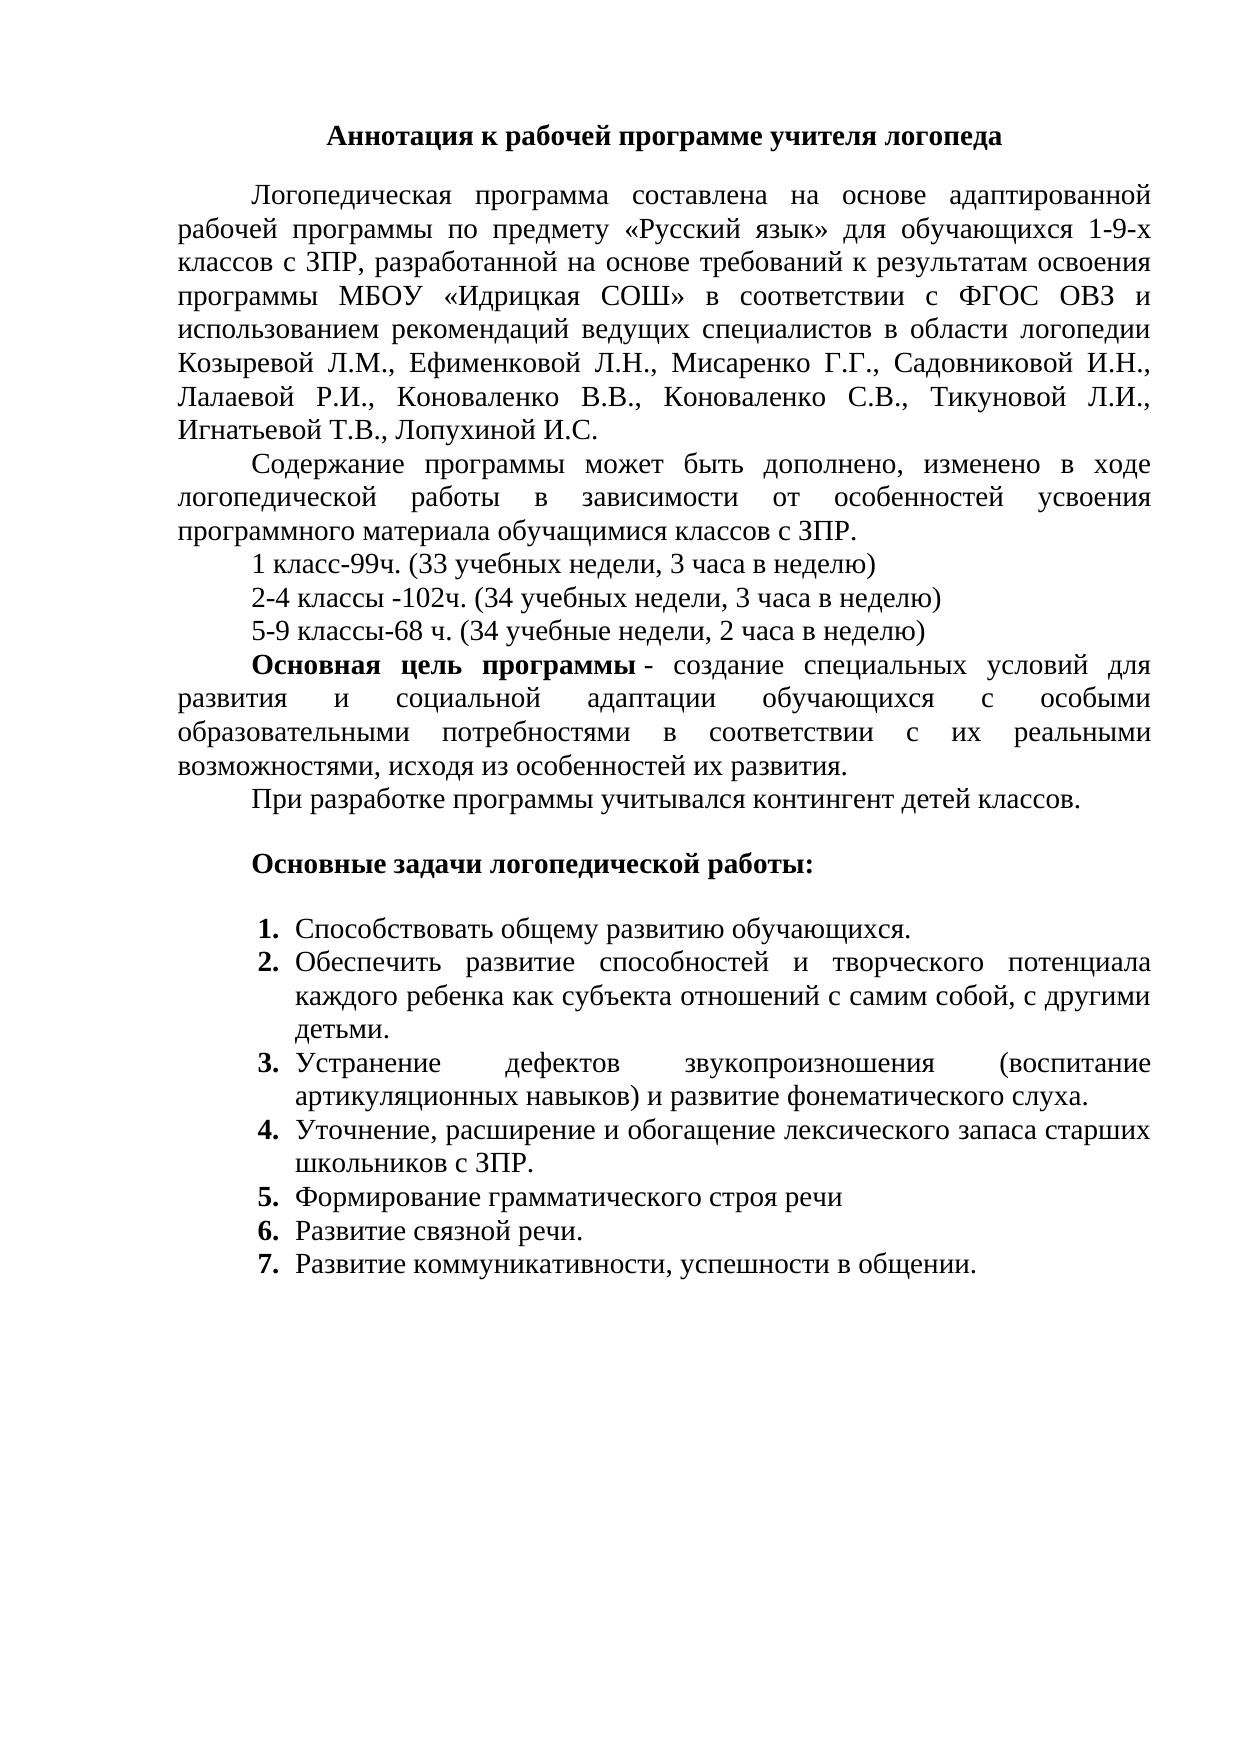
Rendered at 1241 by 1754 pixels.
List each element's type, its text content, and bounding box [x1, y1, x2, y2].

text При разработке программы учитывался контингент детей классов. [177, 781, 1152, 815]
text 1 класс-99ч. (33 учебных недели, 3 часа в неделю) [177, 546, 1152, 580]
text Содержание программы может быть дополнено, изменено в ходе логопедической работы в зависимости от особенностей усвоения программного материала обучащимися классов с ЗПР. [177, 446, 1152, 546]
text Аннотация к рабочей программе учителя логопеда [177, 118, 1152, 152]
list Уточнение, расширение и обогащение лексического запаса старших школьников с ЗПР. [257, 1112, 1152, 1179]
text 5-9 классы-68 ч. (34 учебные недели, 2 часа в неделю) [177, 613, 1152, 647]
list Устранение дефектов звукопроизношения (воспитание артикуляционных навыков) и развитие фонематического слуха. [257, 1045, 1152, 1112]
text Основные задачи логопедической работы: [177, 846, 1152, 879]
text Логопедическая программа составлена на основе адаптированной рабочей программы по предмету «Русский язык» для обучающихся 1-9-х классов с ЗПР, разработанной на основе требований к результатам освоения программы МБОУ «Идрицкая СОШ» в соответствии с ФГОС ОВЗ и использованием рекомендаций ведущих специалистов в области логопедии Козыревой Л.М., Ефименковой Л.Н., Мисаренко Г.Г., Садовниковой И.Н., Лалаевой Р.И., Коноваленко В.В., Коноваленко С.В., Тикуновой Л.И., Игнатьевой Т.В., Лопухиной И.С. [177, 177, 1152, 446]
list Формирование грамматического строя речи [257, 1179, 1152, 1213]
list Развитие коммуникативности, успешности в общении. [257, 1246, 1152, 1280]
list Развитие связной речи. [257, 1213, 1152, 1246]
text Основная цель программы - создание специальных условий для развития и социальной адаптации обучающихся с особыми образовательными потребностями в соответствии с их реальными возможностями, исходя из особенностей их развития. [177, 647, 1152, 781]
list Способствовать общему развитию обучающихся. [257, 911, 1152, 944]
text 2-4 классы -102ч. (34 учебных недели, 3 часа в неделю) [177, 580, 1152, 613]
list Обеспечить развитие способностей и творческого потенциала каждого ребенка как субъекта отношений с самим собой, с другими детьми. [257, 944, 1152, 1045]
